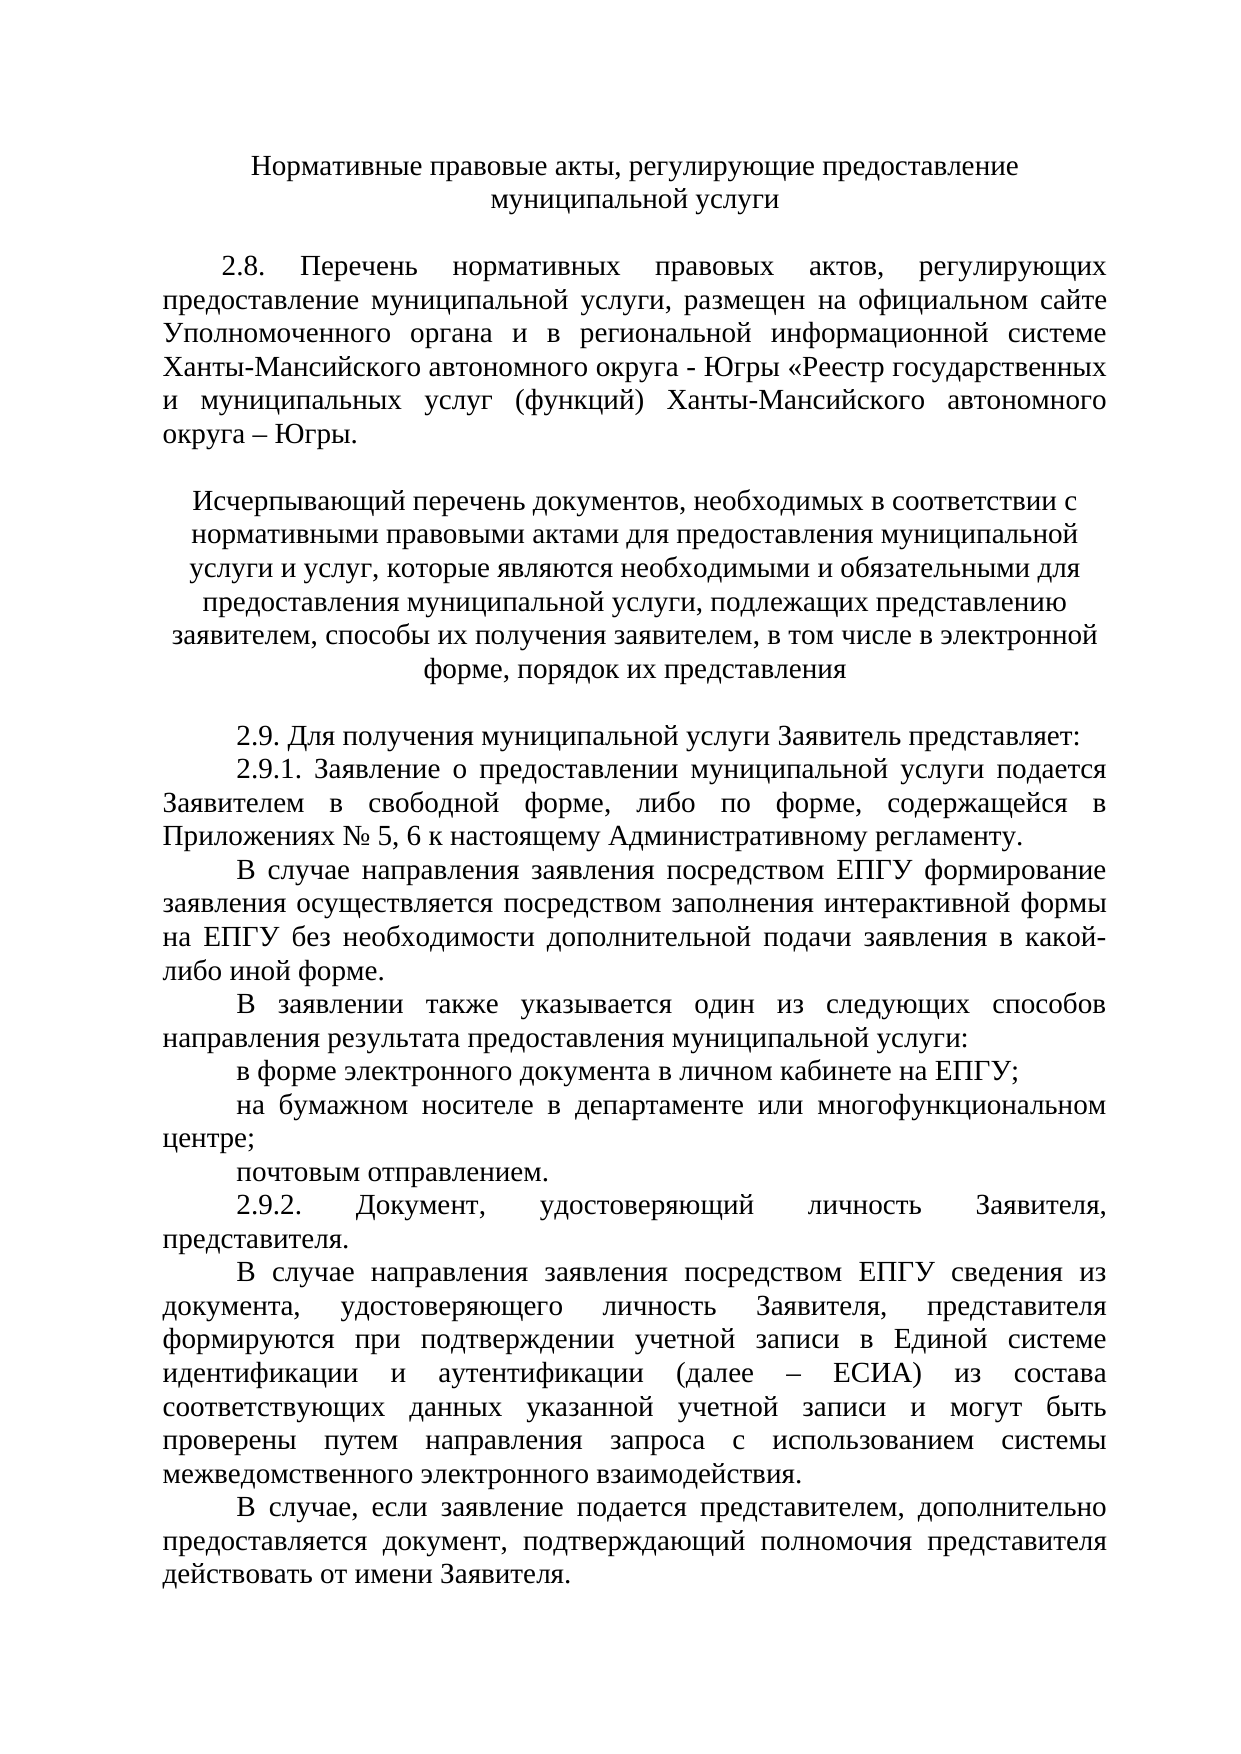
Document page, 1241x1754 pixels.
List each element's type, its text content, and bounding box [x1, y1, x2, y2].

text в форме электронного документа в личном кабинете на ЕПГУ; [162, 1053, 1107, 1087]
text Нормативные правовые акты, регулирующие предоставление муниципальной услуги [162, 148, 1107, 215]
text 2.8. Перечень нормативных правовых актов, регулирующих предоставление муниципальной услуги, размещен на официальном сайте Уполномоченного органа и в региональной информационной системе Ханты-Мансийского автономного округа - Югры «Реестр государственных и муниципальных услуг (функций) Ханты-Мансийского автономного округа – Югры. [162, 248, 1107, 449]
text на бумажном носителе в департаменте или многофункциональном центре; [162, 1087, 1107, 1154]
text Исчерпывающий перечень документов, необходимых в соответствии с нормативными правовыми актами для предоставления муниципальной услуги и услуг, которые являются необходимыми и обязательными для предоставления муниципальной услуги, подлежащих представлению заявителем, способы их получения заявителем, в том числе в электронной форме, порядок их представления [162, 483, 1107, 684]
text 2.9.2. Документ, удостоверяющий личность Заявителя, представителя. [162, 1187, 1107, 1254]
text почтовым отправлением. [162, 1154, 1107, 1187]
text 2.9.1. Заявление о предоставлении муниципальной услуги подается Заявителем в свободной форме, либо по форме, содержащейся в Приложениях № 5, 6 к настоящему Административному регламенту. [162, 751, 1107, 852]
text В случае, если заявление подается представителем, дополнительно предоставляется документ, подтверждающий полномочия представителя действовать от имени Заявителя. [162, 1489, 1107, 1590]
text В случае направления заявления посредством ЕПГУ сведения из документа, удостоверяющего личность Заявителя, представителя формируются при подтверждении учетной записи в Единой системе идентификации и аутентификации (далее – ЕСИА) из состава соответствующих данных указанной учетной записи и могут быть проверены путем направления запроса с использованием системы межведомственного электронного взаимодействия. [162, 1254, 1107, 1489]
text В случае направления заявления посредством ЕПГУ формирование заявления осуществляется посредством заполнения интерактивной формы на ЕПГУ без необходимости дополнительной подачи заявления в какой-либо иной форме. [162, 852, 1107, 986]
text 2.9. Для получения муниципальной услуги Заявитель представляет: [162, 718, 1107, 751]
text В заявлении также указывается один из следующих способов направления результата предоставления муниципальной услуги: [162, 986, 1107, 1053]
